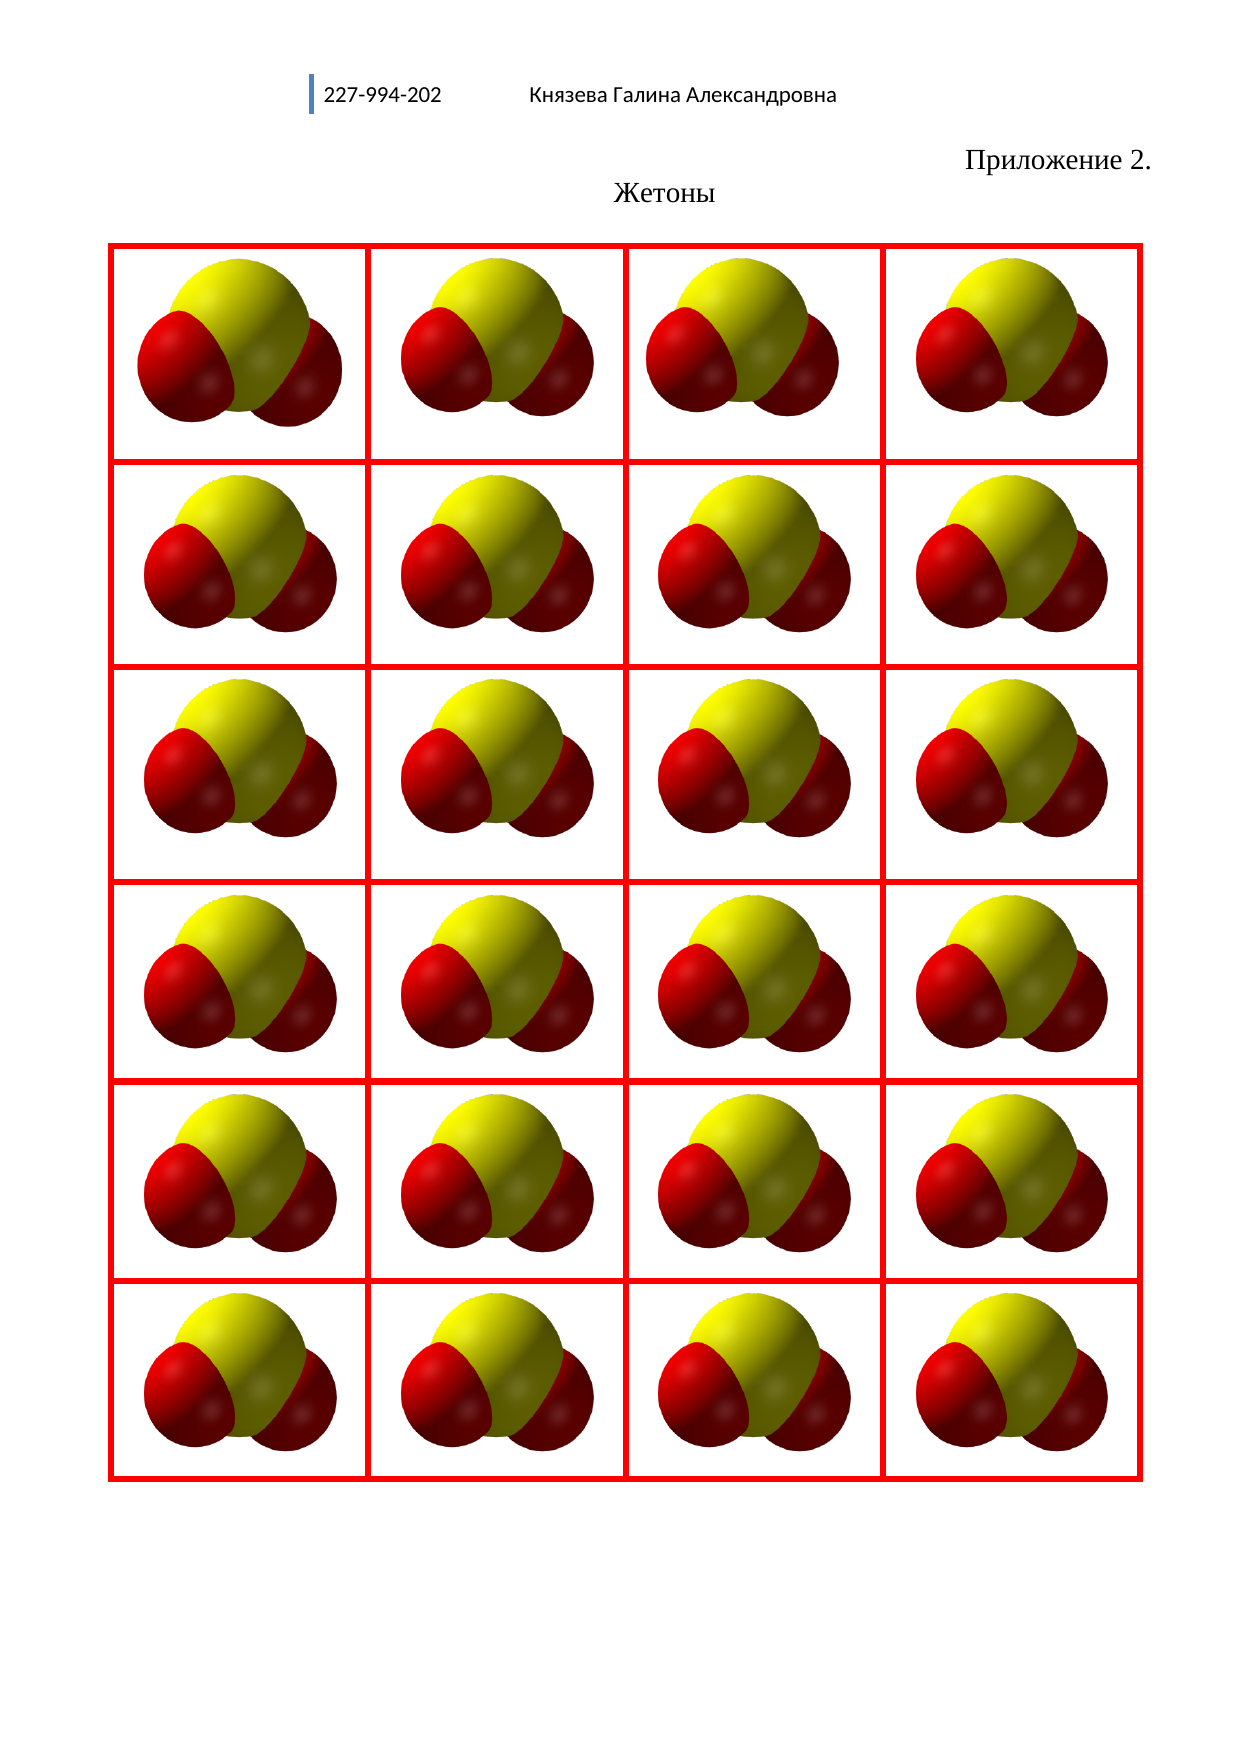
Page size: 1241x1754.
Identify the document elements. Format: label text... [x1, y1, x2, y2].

table_cell [114, 885, 365, 1078]
picture [134, 1084, 345, 1262]
picture [134, 885, 345, 1062]
picture [391, 248, 603, 426]
table_header [371, 249, 623, 459]
table_cell [629, 1085, 880, 1278]
table_cell [886, 670, 1137, 879]
picture [648, 1283, 860, 1461]
table_cell [629, 1284, 880, 1476]
picture [648, 670, 860, 847]
table_cell [886, 1284, 1137, 1476]
picture [391, 885, 603, 1062]
table_header [886, 249, 1137, 459]
picture [906, 1084, 1117, 1262]
table_cell [886, 1085, 1137, 1278]
table_cell [886, 885, 1137, 1078]
picture [391, 1084, 603, 1262]
picture [134, 465, 345, 642]
picture [134, 670, 345, 847]
picture [906, 885, 1117, 1062]
table_cell [629, 885, 880, 1078]
picture [127, 248, 352, 437]
table_cell [371, 1085, 623, 1278]
table_cell [629, 670, 880, 879]
table_cell [114, 465, 365, 664]
picture [391, 465, 603, 642]
table_cell [629, 465, 880, 664]
picture [648, 885, 860, 1062]
picture [906, 670, 1117, 847]
table_cell [114, 1284, 365, 1476]
picture [906, 248, 1117, 426]
picture [648, 465, 860, 642]
picture [906, 1283, 1117, 1461]
table_header [629, 249, 880, 459]
picture [391, 670, 603, 847]
picture [134, 1283, 345, 1461]
text Жетоны [177, 175, 1152, 209]
text Приложение 2. [177, 142, 1152, 175]
picture [636, 248, 848, 426]
picture [391, 1283, 603, 1461]
table_cell [114, 1085, 365, 1278]
picture [906, 465, 1117, 642]
table_cell [371, 465, 623, 664]
table_cell [371, 885, 623, 1078]
table_cell [371, 670, 623, 879]
table_cell [114, 670, 365, 879]
table_header [114, 249, 365, 459]
table_cell [371, 1284, 623, 1476]
table_cell [886, 465, 1137, 664]
picture [648, 1084, 860, 1262]
